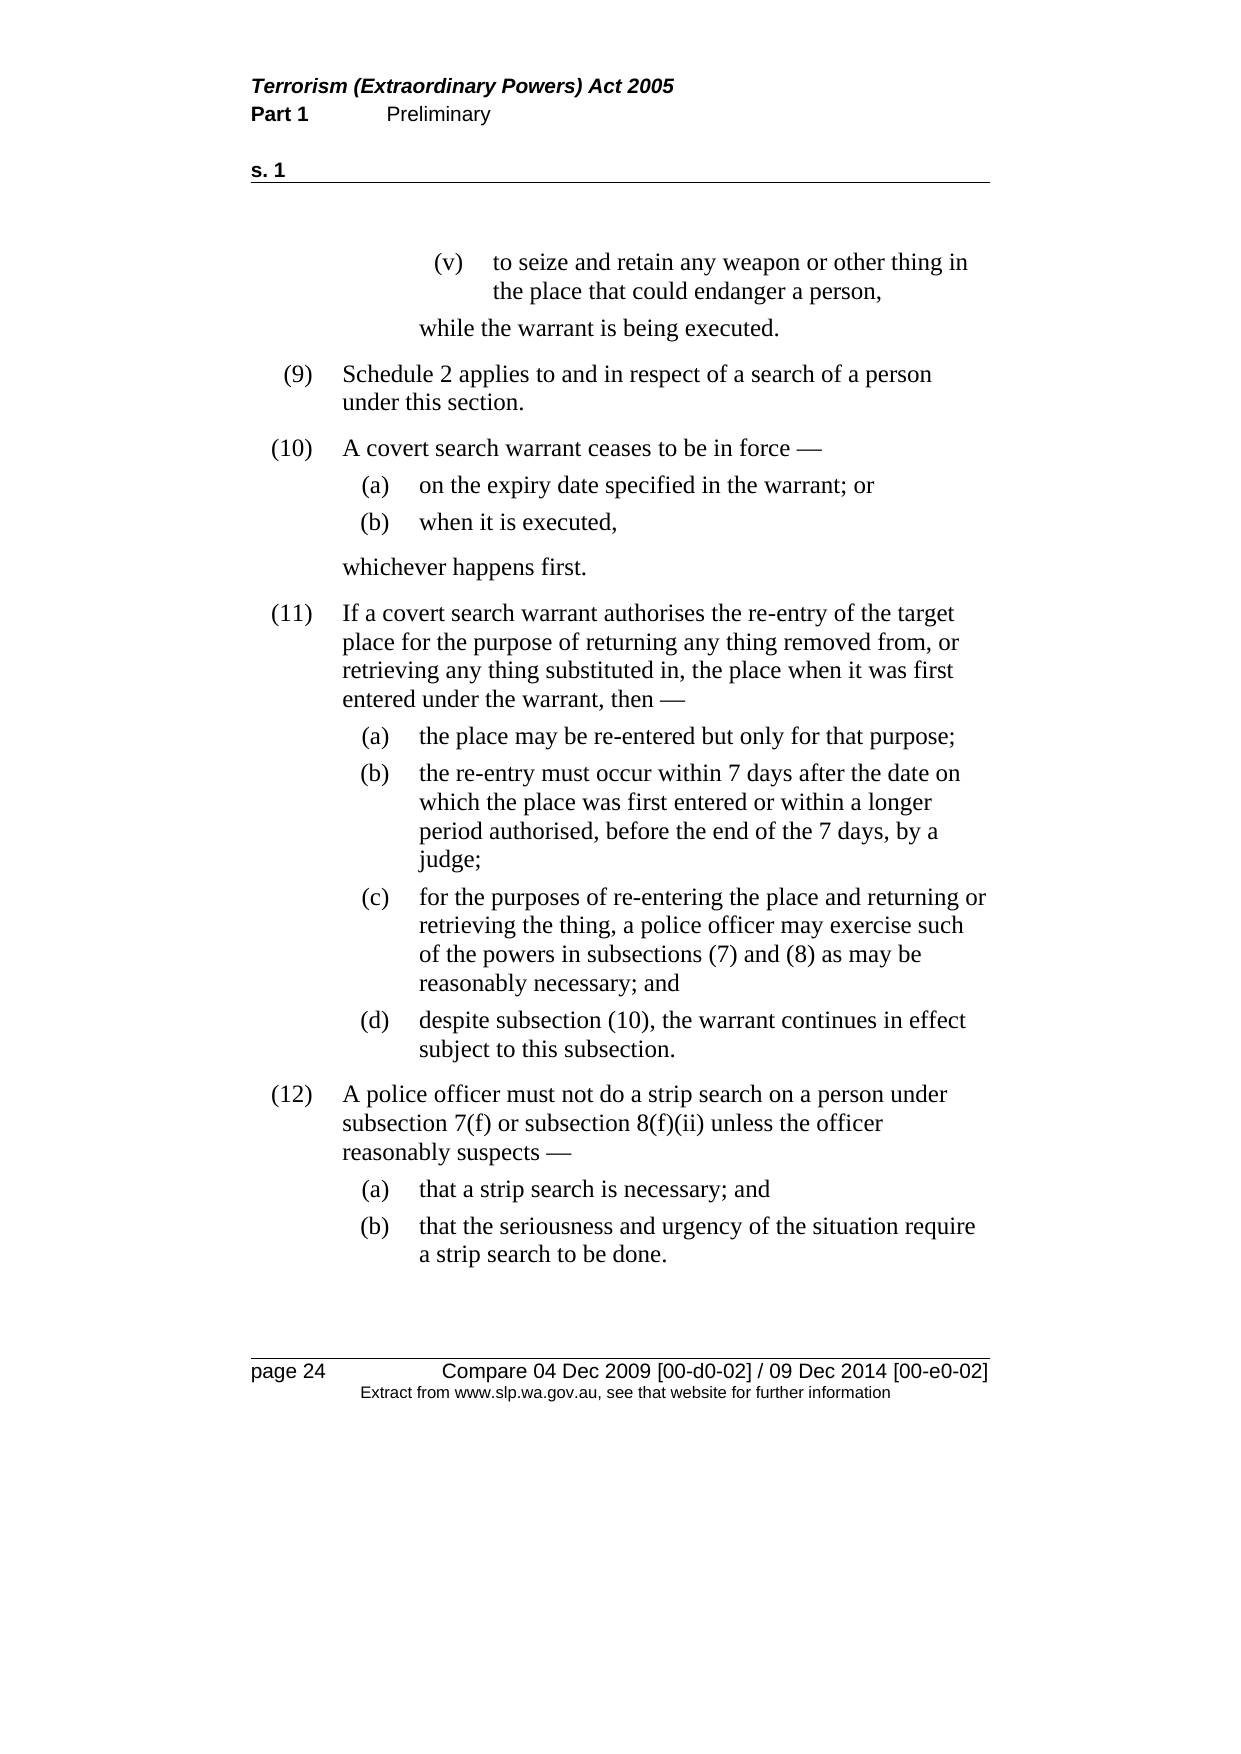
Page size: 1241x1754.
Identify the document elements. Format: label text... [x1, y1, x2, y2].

text (c) for the purposes of re-entering the place and returning or retrieving the thing, a police officer may exercise such of the powers in subsections (7) and (8) as may be reasonably necessary; and [251, 882, 990, 997]
text (12) A police officer must not do a strip search on a person under subsection 7(f) or subsection 8(f)(ii) unless the officer reasonably suspects — [251, 1079, 990, 1165]
text (10) A covert search warrant ceases to be in force — [251, 433, 990, 462]
text (9) Schedule 2 applies to and in respect of a search of a person under this section. [251, 359, 990, 416]
text (a) the place may be re-entered but only for that purpose; [251, 721, 990, 750]
text (v) to seize and retain any weapon or other thing in the place that could endanger a person, [251, 247, 990, 305]
text (b) that the seriousness and urgency of the situation require a strip search to be done. [251, 1211, 990, 1268]
text (d) despite subsection (10), the warrant continues in effect subject to this subsection. [251, 1005, 990, 1062]
text (a) on the expiry date specified in the warrant; or [251, 470, 990, 499]
text while the warrant is being executed. [251, 313, 990, 342]
text whichever happens first. [251, 552, 990, 581]
text (b) the re-entry must occur within 7 days after the date on which the place was first entered or within a longer period authorised, before the end of the 7 days, by a judge; [251, 758, 990, 873]
text (b) when it is executed, [251, 507, 990, 536]
text (11) If a covert search warrant authorises the re-entry of the target place for the purpose of returning any thing removed from, or retrieving any thing substituted in, the place when it was first entered under the warrant, then — [251, 598, 990, 713]
text (a) that a strip search is necessary; and [251, 1174, 990, 1202]
